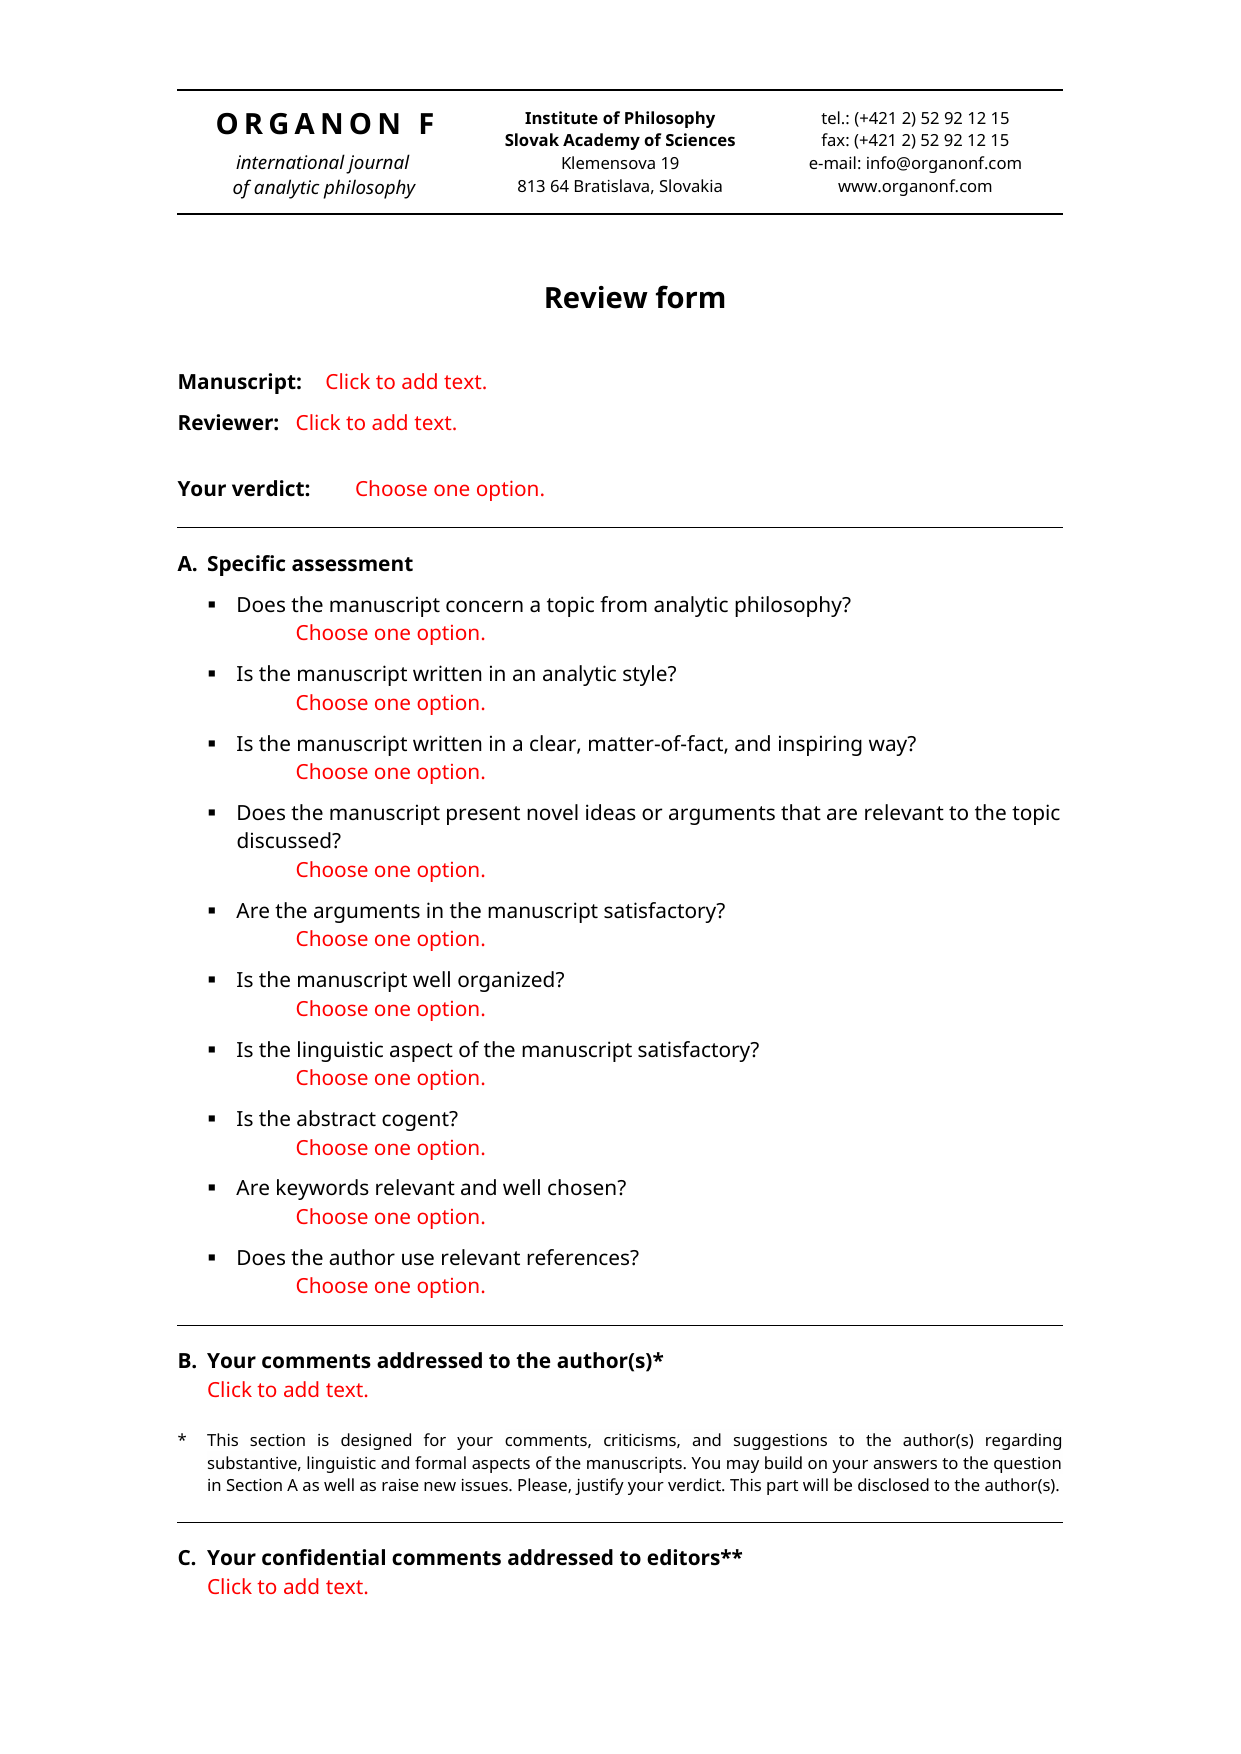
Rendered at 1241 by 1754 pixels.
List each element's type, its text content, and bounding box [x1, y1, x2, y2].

text Manuscript: [177, 367, 1063, 395]
list Does the manuscript concern a topic from analytic philosophy? [207, 590, 1063, 618]
text * This section is designed for your comments, criticisms, and suggestions to the author(s) regarding substantive, linguistic and formal aspects of the manuscripts. You may build on your answers to the question in Section A as well as raise new issues. Please, justify your verdict. This part will be disclosed to the author(s). [177, 1428, 1063, 1497]
text Reviewer: [177, 408, 1063, 436]
list Is the manuscript written in an analytic style? [207, 659, 1063, 688]
list Is the manuscript written in a clear, matter-of-fact, and inspiring way? [207, 729, 1063, 757]
list Does the manuscript present novel ideas or arguments that are relevant to the topic discussed? [207, 798, 1063, 855]
list Is the linguistic aspect of the manuscript satisfactory? [207, 1035, 1063, 1063]
list Is the manuscript well organized? [207, 965, 1063, 994]
list Are the arguments in the manuscript satisfactory? [207, 896, 1063, 924]
text Review form [177, 277, 1063, 317]
text Your verdict: [177, 474, 1063, 502]
text B. Your comments addressed to the author(s)* [177, 1326, 1063, 1375]
text A. Specific assessment [177, 528, 1063, 578]
table_header Institute of Philosophy Slovak Academy of Sciences Klemensova 19 813 64 Bratislava, Slovakia [473, 91, 768, 213]
list Does the author use relevant references? [207, 1243, 1063, 1271]
text C. Your confidential comments addressed to editors** [177, 1523, 1063, 1572]
table_header tel.: (+421 2) 52 92 12 15 fax: (+421 2) 52 92 12 15 e-mail: info@organonf.com www.organonf.com [768, 91, 1063, 213]
list Is the abstract cogent? [207, 1104, 1063, 1133]
list Are keywords relevant and well chosen? [207, 1173, 1063, 1202]
table_header ORGANON F international journal of analytic philosophy [177, 91, 472, 213]
